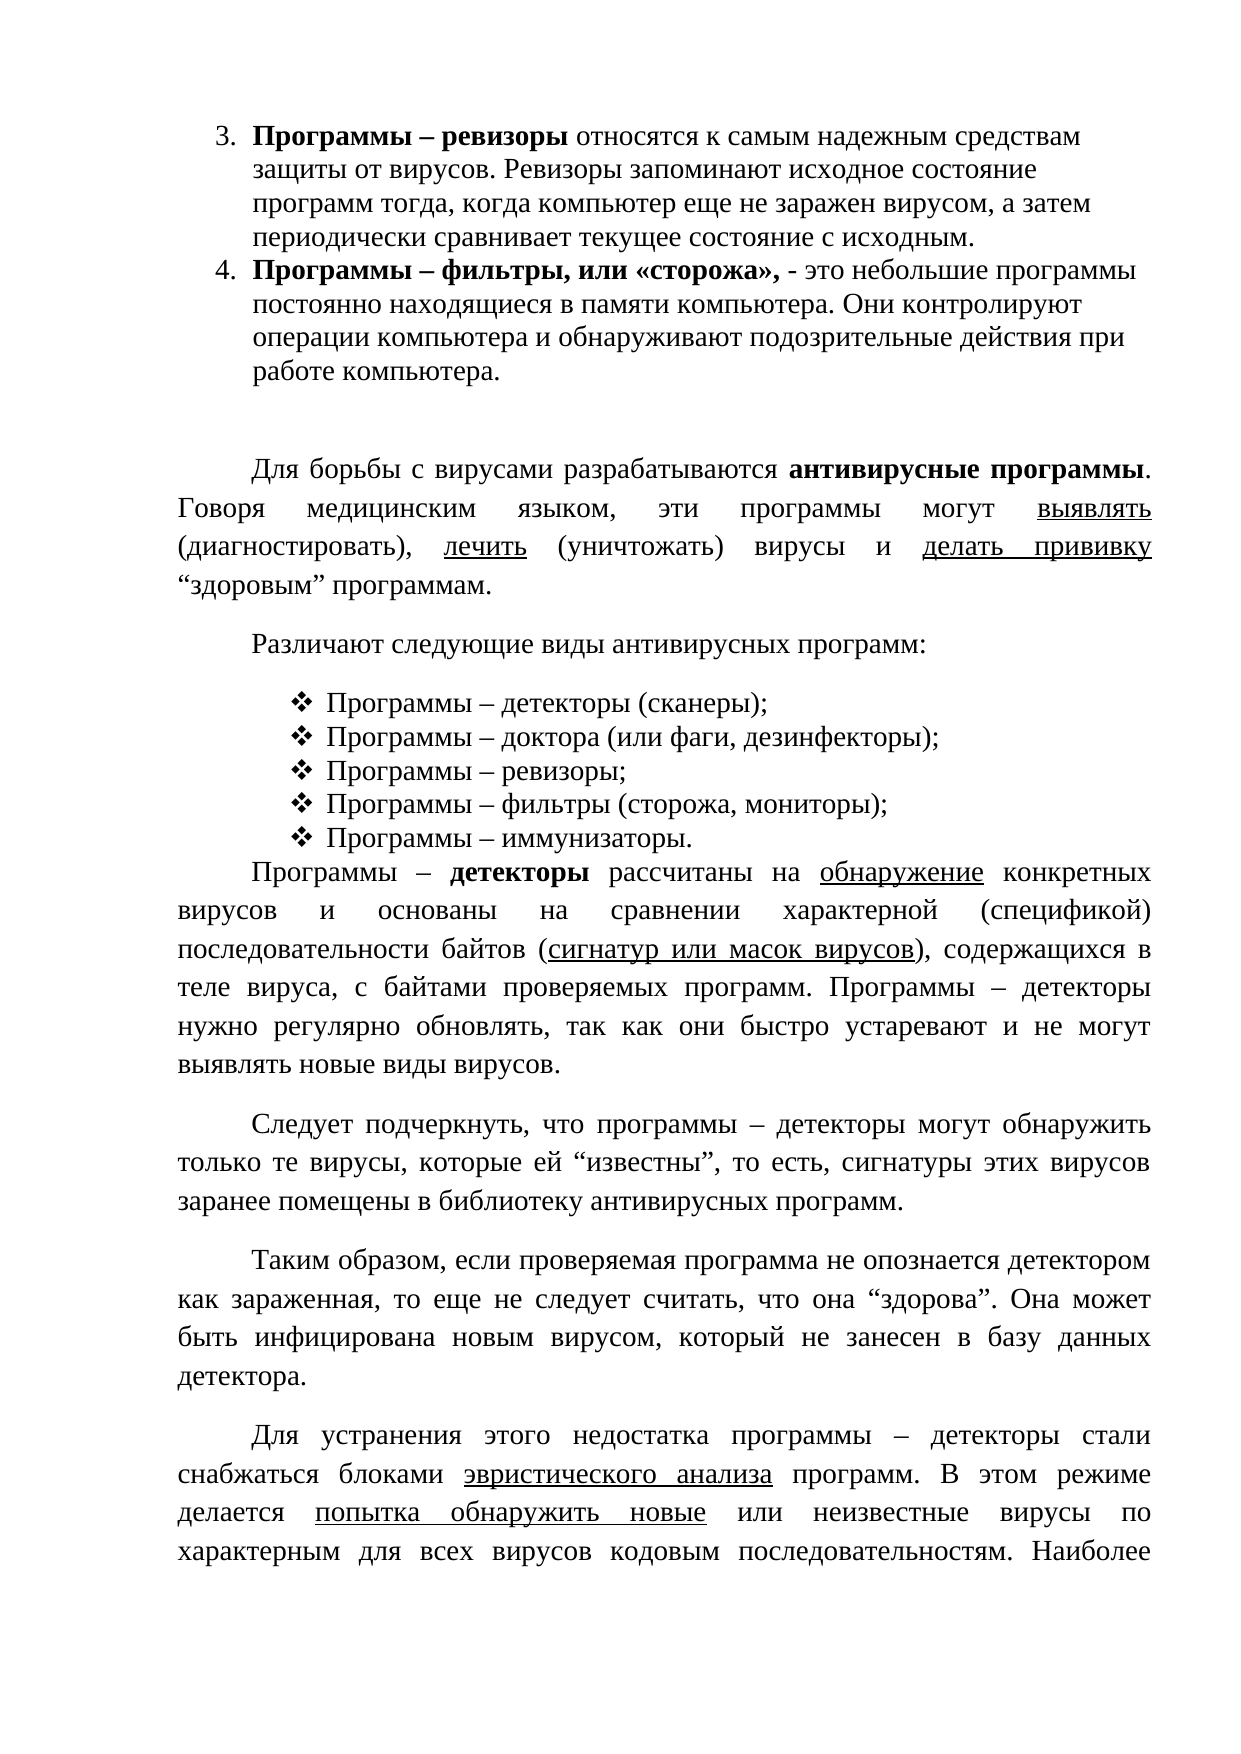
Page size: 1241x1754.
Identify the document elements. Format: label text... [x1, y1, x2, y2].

text Различают следующие виды антивирусных программ: [177, 626, 1152, 660]
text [177, 1417, 1152, 1567]
list Программы – фильтры, или «сторожа», - это небольшие программы постоянно находящиеся в памяти компьютера. Они контролируют операции компьютера и обнаруживают подозрительные действия при работе компьютера. [215, 252, 1152, 386]
text Для борьбы с вирусами разрабатываются антивирусные программы. Говоря медицинским языком, эти программы могут выявлять (диагностировать), лечить (уничтожать) вирусы и делать прививку “здоровым” программам. [177, 451, 1152, 600]
text Таким образом, если проверяемая программа не опознается детектором как зараженная, то еще не следует считать, что она “здорова”. Она может быть инфицирована новым вирусом, который не занесен в базу данных детектора. [177, 1242, 1152, 1392]
list Программы – детекторы (сканеры); [288, 686, 1152, 719]
list Программы – доктора (или фаги, дезинфекторы); [288, 719, 1152, 753]
list Программы – ревизоры; [288, 753, 1152, 787]
text Программы – детекторы рассчитаны на обнаружение конкретных вирусов и основаны на сравнении характерной (спецификой) последовательности байтов (сигнатур или масок вирусов), содержащихся в теле вируса, с байтами проверяемых программ. Программы – детекторы нужно регулярно обновлять, так как они быстро устаревают и не могут выявлять новые виды вирусов. [177, 854, 1152, 1080]
list Программы – иммунизаторы. [288, 820, 1152, 854]
list Программы – ревизоры относятся к самым надежным средствам защиты от вирусов. Ревизоры запоминают исходное состояние программ тогда, когда компьютер еще не заражен вирусом, а затем периодически сравнивает текущее состояние с исходным. [215, 118, 1152, 252]
text Следует подчеркнуть, что программы – детекторы могут обнаружить только те вирусы, которые ей “известны”, то есть, сигнатуры этих вирусов заранее помещены в библиотеку антивирусных программ. [177, 1106, 1152, 1217]
list Программы – фильтры (сторожа, мониторы); [288, 787, 1152, 820]
